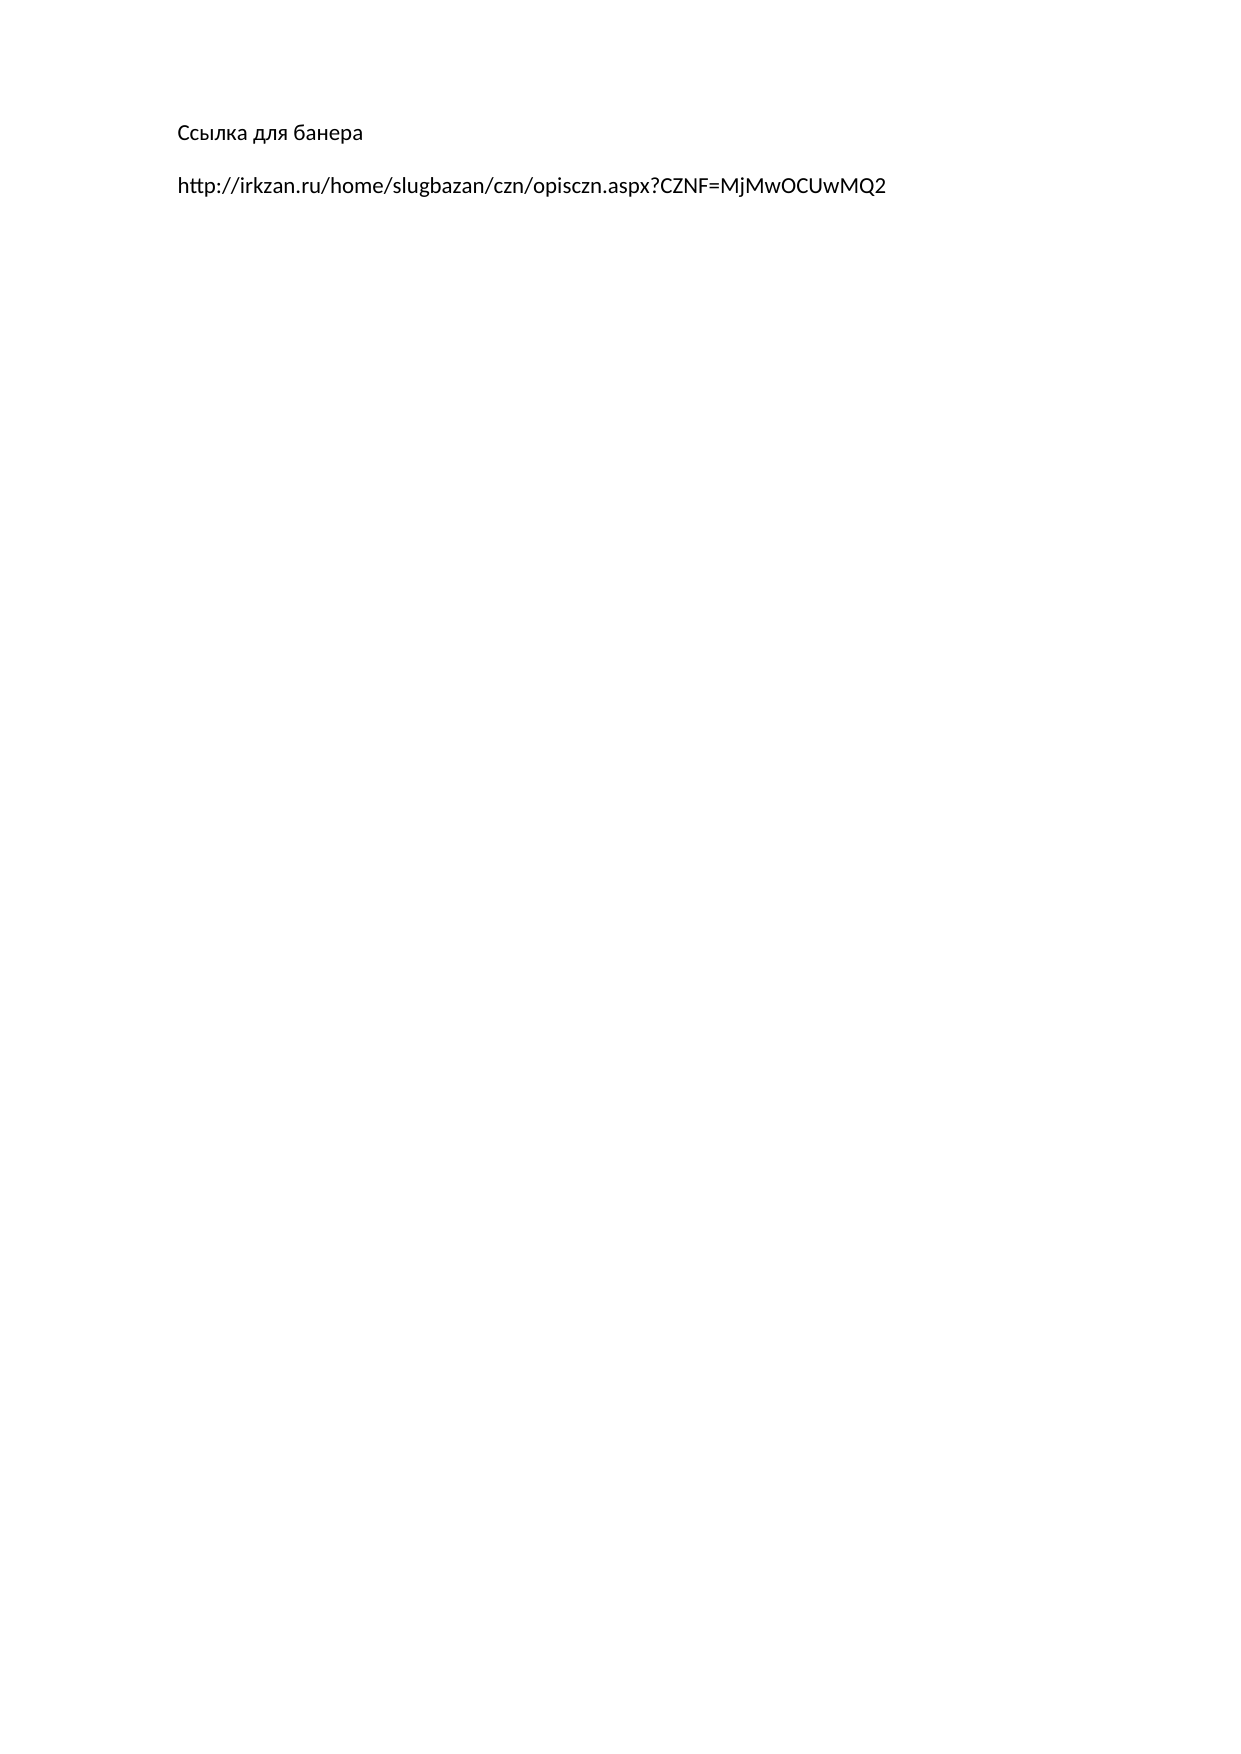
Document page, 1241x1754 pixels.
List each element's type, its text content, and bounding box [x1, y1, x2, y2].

text http://irkzan.ru/home/slugbazan/czn/opisczn.aspx?CZNF=MjMwOCUwMQ2 [177, 171, 1152, 199]
text Ссылка для банера [177, 118, 1152, 146]
